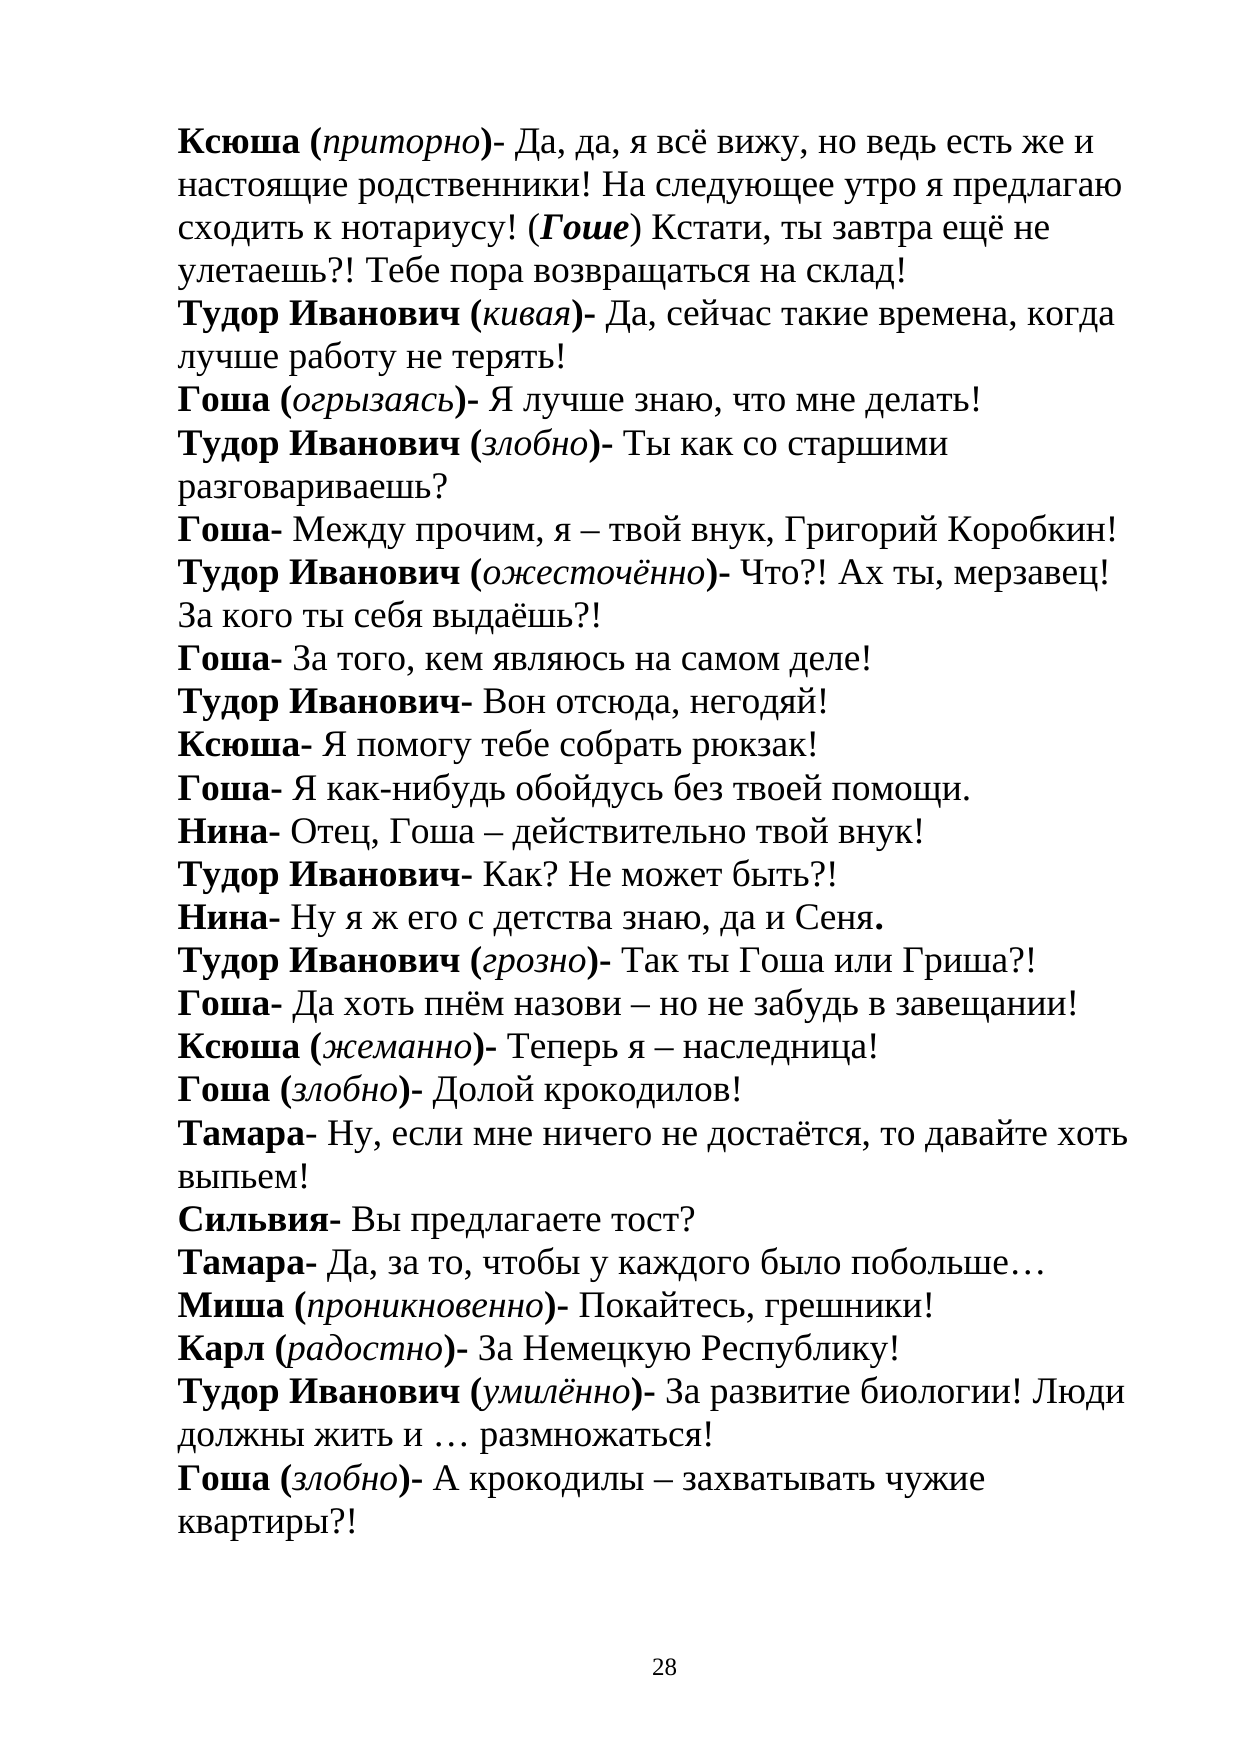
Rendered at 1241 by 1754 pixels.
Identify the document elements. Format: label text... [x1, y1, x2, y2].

text Ксюша- Я помогу тебе собрать рюкзак! [177, 722, 1152, 765]
text Тудор Иванович- Как? Не может быть?! [177, 851, 1152, 894]
text Карл (радостно)- За Немецкую Республику! [177, 1326, 1152, 1369]
text Тамара- Да, за то, чтобы у каждого было побольше… [177, 1239, 1152, 1282]
text Нина- Ну я ж его с детства знаю, да и Сеня. [177, 894, 1152, 937]
text Сильвия- Вы предлагаете тост? [177, 1196, 1152, 1239]
text Тудор Иванович (умилённо)- За развитие биологии! Люди должны жить и … размножаться! [177, 1369, 1152, 1455]
text Гоша (злобно)- Долой крокодилов! [177, 1067, 1152, 1110]
text Тамара- Ну, если мне ничего не достаётся, то давайте хоть выпьем! [177, 1110, 1152, 1196]
text Гоша- Да хоть пнём назови – но не забудь в завещании! [177, 981, 1152, 1024]
text Миша (проникновенно)- Покайтесь, грешники! [177, 1282, 1152, 1326]
text Тудор Иванович (злобно)- Ты как со старшими разговариваешь? [177, 420, 1152, 506]
text Тудор Иванович (грозно)- Так ты Гоша или Гриша?! [177, 937, 1152, 981]
text Тудор Иванович (кивая)- Да, сейчас такие времена, когда лучше работу не терять! [177, 291, 1152, 377]
text Ксюша (приторно)- Да, да, я всё вижу, но ведь есть же и настоящие родственники! На следующее утро я предлагаю сходить к нотариусу! (Гоше) Кстати, ты завтра ещё не улетаешь?! Тебе пора возвращаться на склад! [177, 118, 1152, 291]
text Тудор Иванович- Вон отсюда, негодяй! [177, 679, 1152, 722]
text Гоша (огрызаясь)- Я лучше знаю, что мне делать! [177, 377, 1152, 420]
text Ксюша (жеманно)- Теперь я – наследница! [177, 1024, 1152, 1067]
text Гоша (злобно)- А крокодилы – захватывать чужие квартиры?! [177, 1455, 1152, 1541]
text Нина- Отец, Гоша – действительно твой внук! [177, 808, 1152, 851]
text Гоша- Между прочим, я – твой внук, Григорий Коробкин! [177, 506, 1152, 549]
text Гоша- За того, кем являюсь на самом деле! [177, 636, 1152, 679]
text Тудор Иванович (ожесточённо)- Что?! Ах ты, мерзавец! За кого ты себя выдаёшь?! [177, 549, 1152, 636]
text Гоша- Я как-нибудь обойдусь без твоей помощи. [177, 765, 1152, 808]
